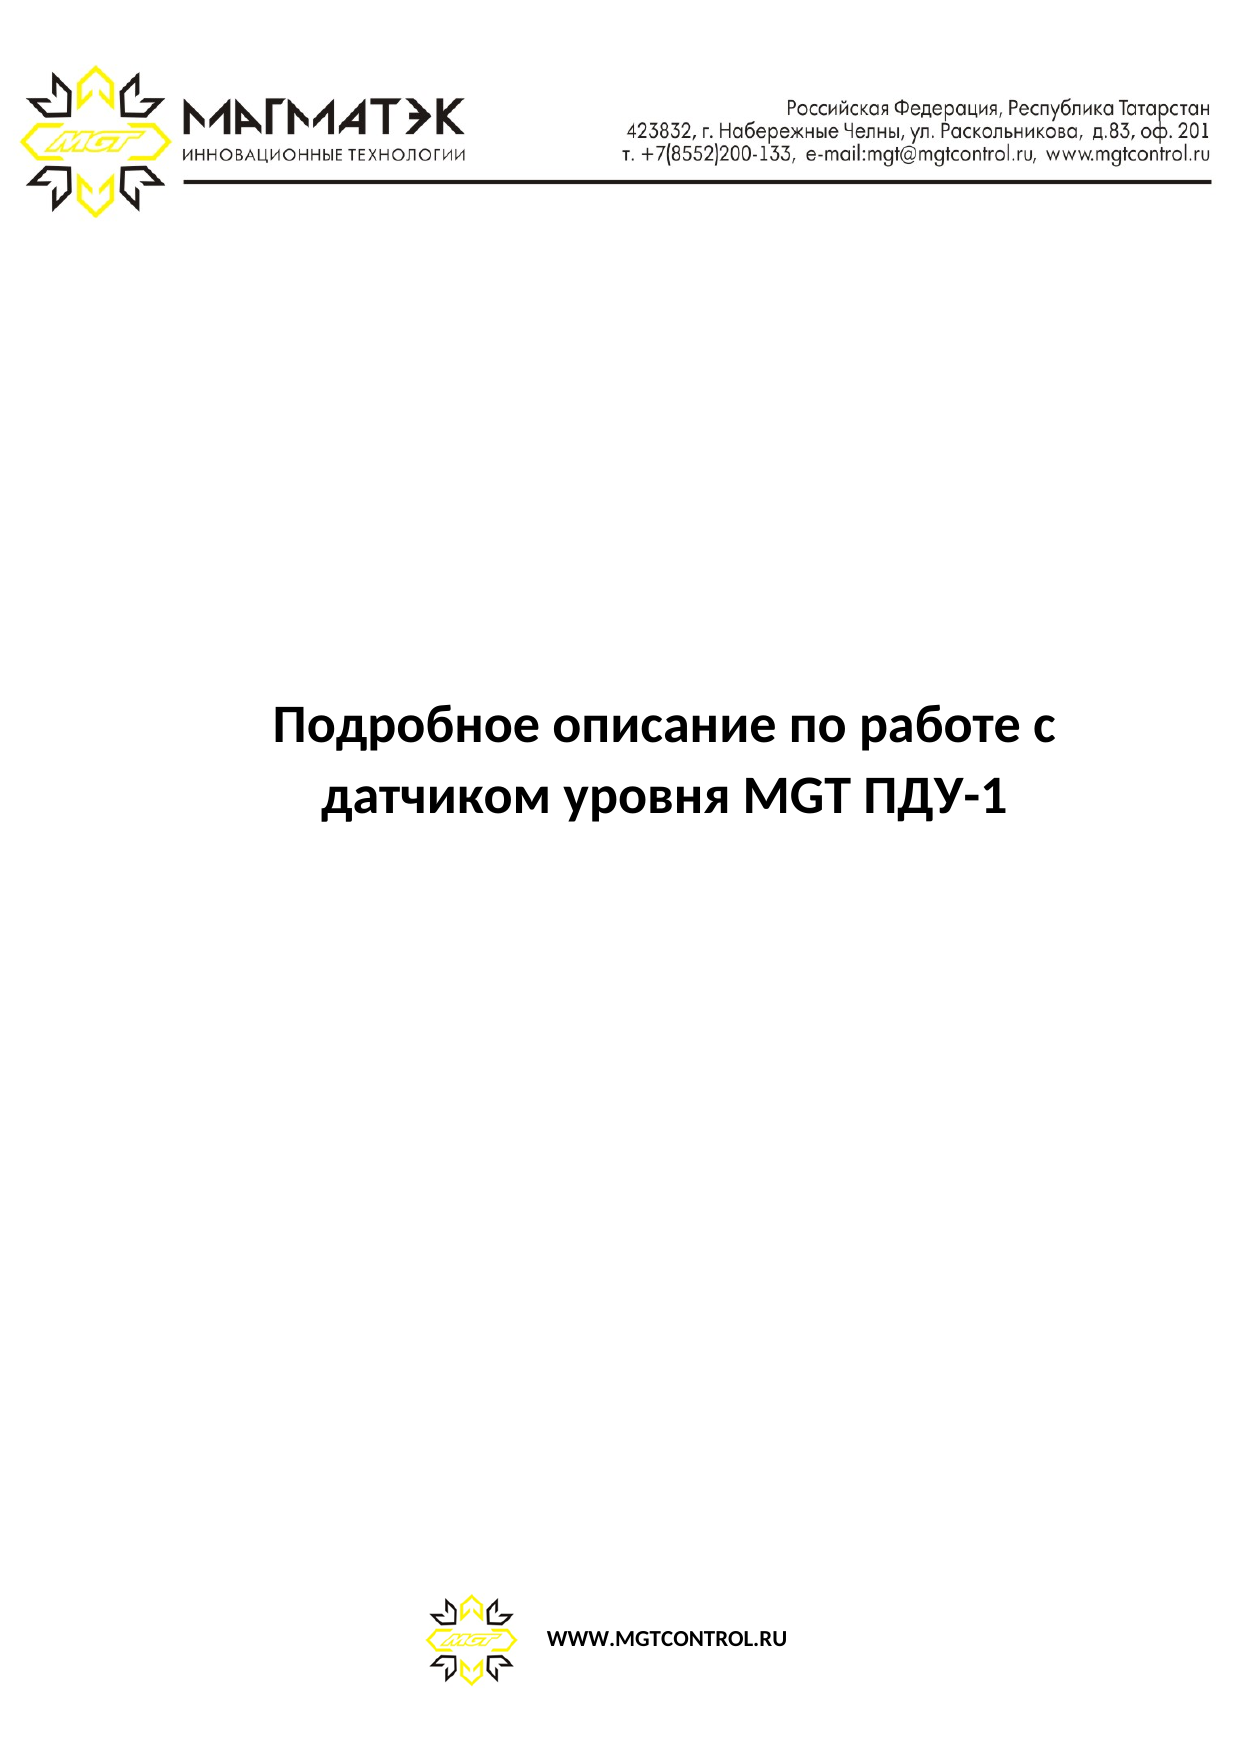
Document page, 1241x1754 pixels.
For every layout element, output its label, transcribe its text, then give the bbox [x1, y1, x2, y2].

picture [417, 1585, 529, 1695]
text Подробное описание по работе с датчиком уровня MGT ПДУ-1 [177, 689, 1152, 827]
picture [0, 0, 1238, 241]
